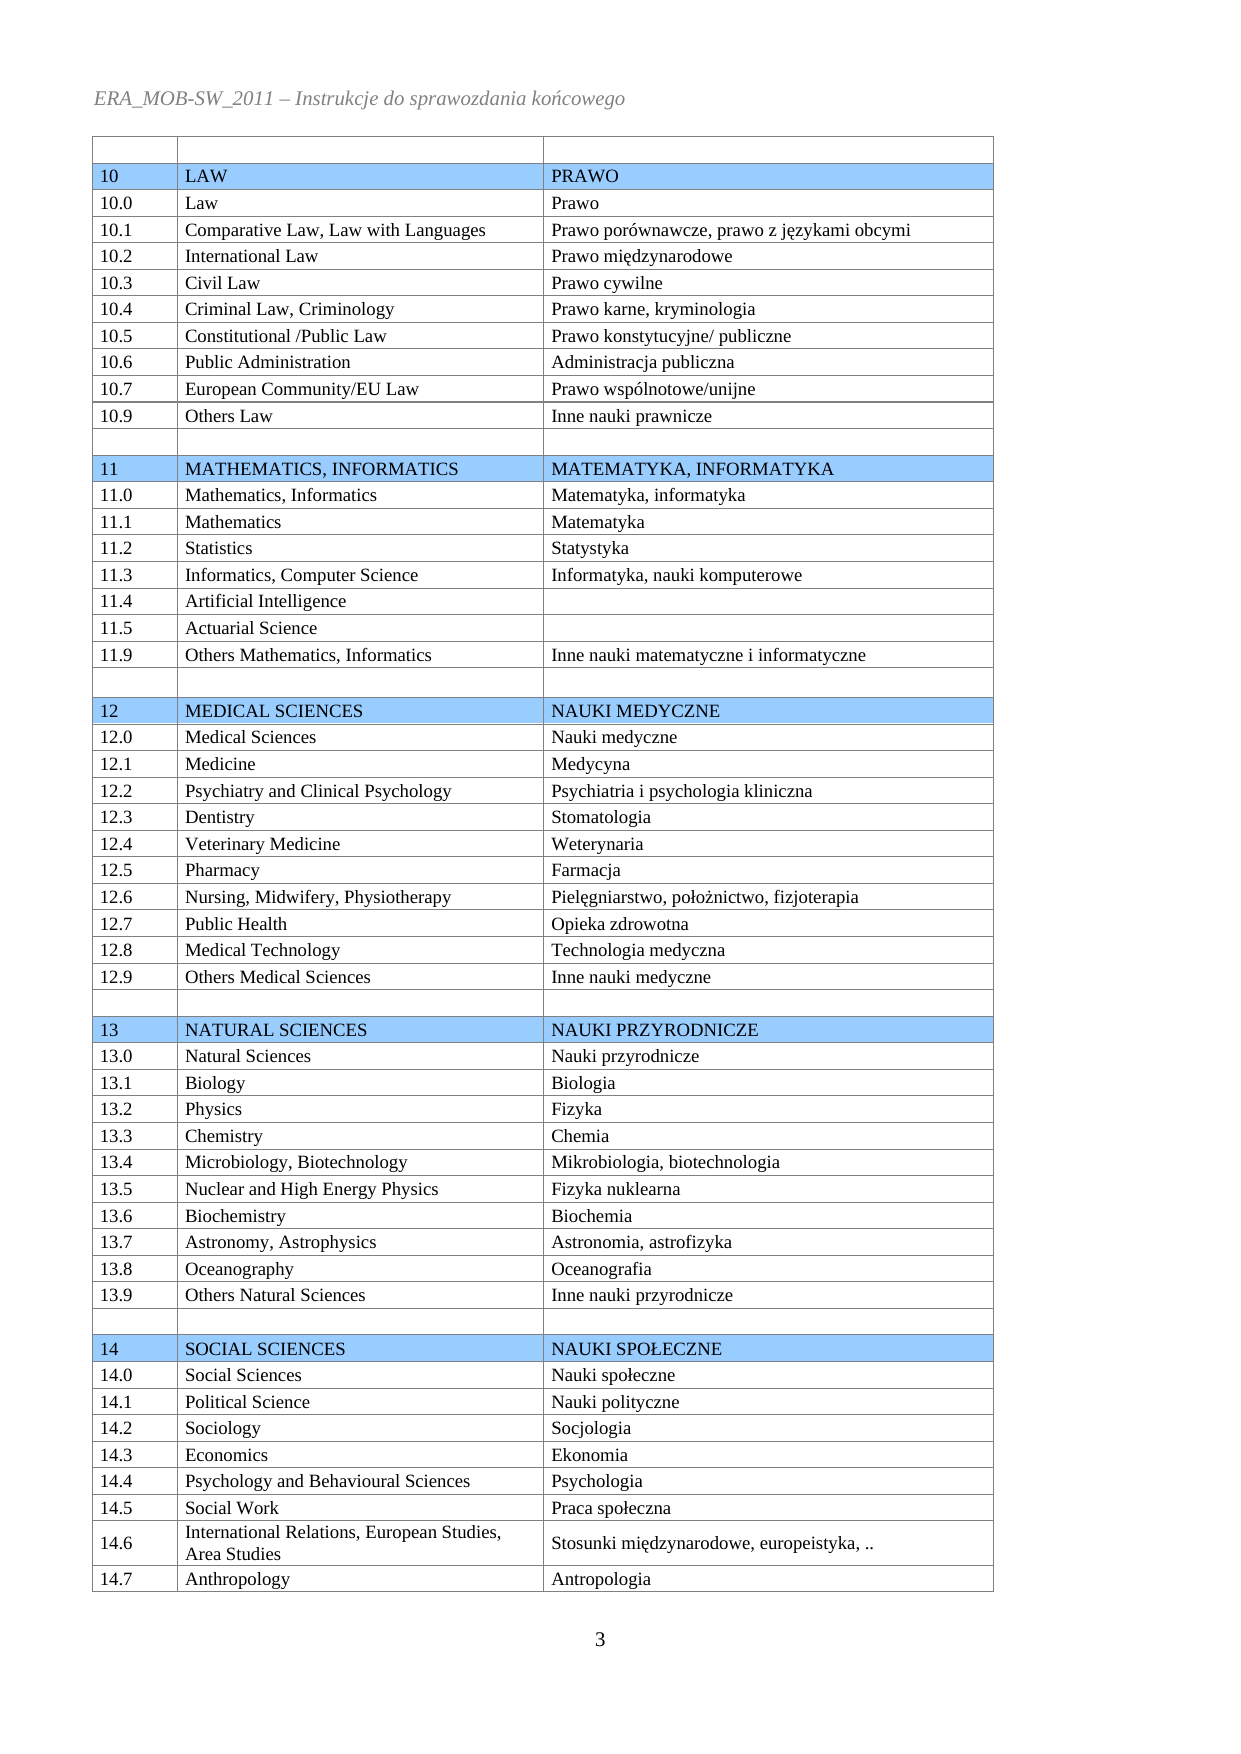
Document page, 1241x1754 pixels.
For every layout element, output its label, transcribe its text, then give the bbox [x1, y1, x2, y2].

table_cell 11.0 [93, 482, 177, 508]
table_cell Farmacja [544, 857, 993, 883]
table_cell 12.1 [93, 751, 177, 777]
table_cell 14.0 [93, 1362, 177, 1387]
table_cell 10.9 [93, 403, 177, 428]
table_cell Prawo międzynarodowe [544, 243, 993, 269]
table_cell [544, 615, 993, 641]
table_cell Prawo porównawcze, prawo z językami obcymi [544, 217, 993, 242]
table_cell 11 [93, 456, 177, 481]
table_cell [93, 137, 177, 162]
table_cell Criminal Law, Criminology [178, 296, 543, 322]
table_cell Socjologia [544, 1415, 993, 1441]
table_cell Biologia [544, 1070, 993, 1095]
table_cell Psychology and Behavioural Sciences [178, 1468, 543, 1494]
table_cell 14.1 [93, 1389, 177, 1414]
table_cell Veterinary Medicine [178, 831, 543, 856]
table_cell PRAWO [544, 164, 993, 189]
table_cell 13.1 [93, 1070, 177, 1095]
table_cell 13.3 [93, 1123, 177, 1148]
table_cell Mikrobiologia, biotechnologia [544, 1150, 993, 1175]
table_cell Weterynaria [544, 831, 993, 856]
table_cell [178, 1309, 543, 1334]
table_cell Biology [178, 1070, 543, 1095]
table_cell [544, 589, 993, 614]
table_cell MATHEMATICS, INFORMATICS [178, 456, 543, 481]
table_cell 14.5 [93, 1495, 177, 1520]
table_cell [544, 990, 993, 1016]
table_cell Others Medical Sciences [178, 964, 543, 989]
table_cell NAUKI MEDYCZNE [544, 698, 993, 723]
table_cell Law [178, 190, 543, 216]
table_cell 11.9 [93, 642, 177, 667]
table_cell 13.6 [93, 1203, 177, 1228]
table_cell Others Natural Sciences [178, 1282, 543, 1308]
table_cell Physics [178, 1096, 543, 1122]
table_cell NAUKI PRZYRODNICZE [544, 1017, 993, 1042]
table_cell 10.1 [93, 217, 177, 242]
table_cell Praca społeczna [544, 1495, 993, 1520]
table_cell Prawo wspólnotowe/unijne [544, 376, 993, 401]
table_cell 12.7 [93, 910, 177, 936]
table_cell Microbiology, Biotechnology [178, 1150, 543, 1175]
table_cell Natural Sciences [178, 1043, 543, 1069]
table_cell [93, 668, 177, 697]
table_cell 10.6 [93, 349, 177, 375]
table_cell Astronomy, Astrophysics [178, 1229, 543, 1255]
table_cell Nursing, Midwifery, Physiotherapy [178, 884, 543, 909]
table_cell Stomatologia [544, 804, 993, 830]
table_cell Matematyka [544, 509, 993, 534]
table_cell [178, 668, 543, 697]
table_cell Medycyna [544, 751, 993, 777]
table_cell 11.3 [93, 562, 177, 587]
table_cell Others Law [178, 403, 543, 428]
table_cell [544, 429, 993, 454]
table_cell Inne nauki medyczne [544, 964, 993, 989]
table_cell 11.4 [93, 589, 177, 614]
table_cell 13.8 [93, 1256, 177, 1281]
table_cell Nauki społeczne [544, 1362, 993, 1387]
table_cell Artificial Intelligence [178, 589, 543, 614]
table_cell 13.2 [93, 1096, 177, 1122]
table_cell Antropologia [544, 1566, 993, 1591]
table_cell 14.4 [93, 1468, 177, 1494]
table_cell 10.4 [93, 296, 177, 322]
table_cell 14 [93, 1335, 177, 1361]
table_cell 14.7 [93, 1566, 177, 1591]
table_cell Stosunki międzynarodowe, europeistyka, .. [544, 1521, 993, 1564]
table_cell 13.7 [93, 1229, 177, 1255]
table_cell 12.4 [93, 831, 177, 856]
table_cell Dentistry [178, 804, 543, 830]
table_cell Prawo karne, kryminologia [544, 296, 993, 322]
table_cell Chemistry [178, 1123, 543, 1148]
table_cell Civil Law [178, 270, 543, 295]
table_cell Prawo konstytucyjne/ publiczne [544, 323, 993, 348]
table_cell 12.6 [93, 884, 177, 909]
table_cell Inne nauki prawnicze [544, 403, 993, 428]
table_cell Nauki przyrodnicze [544, 1043, 993, 1069]
table_cell 10.7 [93, 376, 177, 401]
table_cell Medicine [178, 751, 543, 777]
table_cell 12 [93, 698, 177, 723]
table_cell Economics [178, 1442, 543, 1467]
table_cell Prawo cywilne [544, 270, 993, 295]
table_cell Chemia [544, 1123, 993, 1148]
table_cell 11.2 [93, 535, 177, 561]
table_cell 13.5 [93, 1176, 177, 1202]
table_cell Psychiatria i psychologia kliniczna [544, 778, 993, 803]
table_cell Medical Sciences [178, 725, 543, 750]
table_cell Others Mathematics, Informatics [178, 642, 543, 667]
table_cell 10.3 [93, 270, 177, 295]
table_cell Fizyka nuklearna [544, 1176, 993, 1202]
table_cell Actuarial Science [178, 615, 543, 641]
table_cell Administracja publiczna [544, 349, 993, 375]
table_cell NATURAL SCIENCES [178, 1017, 543, 1042]
table_cell MEDICAL SCIENCES [178, 698, 543, 723]
table_cell Biochemistry [178, 1203, 543, 1228]
table_cell 14.6 [93, 1521, 177, 1564]
table_cell NAUKI SPOŁECZNE [544, 1335, 993, 1361]
table_cell 11.1 [93, 509, 177, 534]
table_cell 14.2 [93, 1415, 177, 1441]
table_cell 13.0 [93, 1043, 177, 1069]
table_cell Matematyka, informatyka [544, 482, 993, 508]
table_cell 12.3 [93, 804, 177, 830]
table_cell Inne nauki matematyczne i informatyczne [544, 642, 993, 667]
table_cell Sociology [178, 1415, 543, 1441]
table_cell Political Science [178, 1389, 543, 1414]
table_cell Mathematics [178, 509, 543, 534]
table_cell Nauki polityczne [544, 1389, 993, 1414]
table_cell Prawo [544, 190, 993, 216]
table_cell [544, 137, 993, 162]
table_cell Statystyka [544, 535, 993, 561]
table_cell Opieka zdrowotna [544, 910, 993, 936]
table_cell Psychologia [544, 1468, 993, 1494]
table_cell Oceanography [178, 1256, 543, 1281]
table_cell Psychiatry and Clinical Psychology [178, 778, 543, 803]
table_cell Technologia medyczna [544, 937, 993, 962]
table_cell European Community/EU Law [178, 376, 543, 401]
table_cell 14.3 [93, 1442, 177, 1467]
table_cell Oceanografia [544, 1256, 993, 1281]
table_cell 13 [93, 1017, 177, 1042]
table_cell [178, 429, 543, 454]
table_cell 11.5 [93, 615, 177, 641]
table_cell 12.2 [93, 778, 177, 803]
table_cell International Law [178, 243, 543, 269]
table_cell 12.8 [93, 937, 177, 962]
table_cell Astronomia, astrofizyka [544, 1229, 993, 1255]
table_cell Nuclear and High Energy Physics [178, 1176, 543, 1202]
table_cell Statistics [178, 535, 543, 561]
table_cell [93, 990, 177, 1016]
table_cell Medical Technology [178, 937, 543, 962]
table_cell [178, 990, 543, 1016]
table_cell 12.9 [93, 964, 177, 989]
table_cell 12.0 [93, 725, 177, 750]
table_cell LAW [178, 164, 543, 189]
table_cell Nauki medyczne [544, 725, 993, 750]
table_cell [544, 668, 993, 697]
table_cell [178, 137, 543, 162]
table_cell [544, 1309, 993, 1334]
table_cell International Relations, European Studies, Area Studies [178, 1521, 543, 1564]
table_cell [93, 429, 177, 454]
table_cell Anthropology [178, 1566, 543, 1591]
table_cell Public Administration [178, 349, 543, 375]
table_cell Public Health [178, 910, 543, 936]
table_cell Informatyka, nauki komputerowe [544, 562, 993, 587]
table_cell Pielęgniarstwo, położnictwo, fizjoterapia [544, 884, 993, 909]
table_cell 12.5 [93, 857, 177, 883]
table_cell 10.2 [93, 243, 177, 269]
table_cell 10.0 [93, 190, 177, 216]
table_cell 10 [93, 164, 177, 189]
table_cell Pharmacy [178, 857, 543, 883]
table_cell Comparative Law, Law with Languages [178, 217, 543, 242]
table_cell SOCIAL SCIENCES [178, 1335, 543, 1361]
table_cell Inne nauki przyrodnicze [544, 1282, 993, 1308]
table_cell 13.9 [93, 1282, 177, 1308]
table_cell Social Sciences [178, 1362, 543, 1387]
table_cell Biochemia [544, 1203, 993, 1228]
table_cell Constitutional /Public Law [178, 323, 543, 348]
table_cell Informatics, Computer Science [178, 562, 543, 587]
table_cell Social Work [178, 1495, 543, 1520]
table_cell 10.5 [93, 323, 177, 348]
table_cell Fizyka [544, 1096, 993, 1122]
table_cell MATEMATYKA, INFORMATYKA [544, 456, 993, 481]
table_cell Ekonomia [544, 1442, 993, 1467]
table_cell Mathematics, Informatics [178, 482, 543, 508]
table_cell 13.4 [93, 1150, 177, 1175]
table_cell [93, 1309, 177, 1334]
